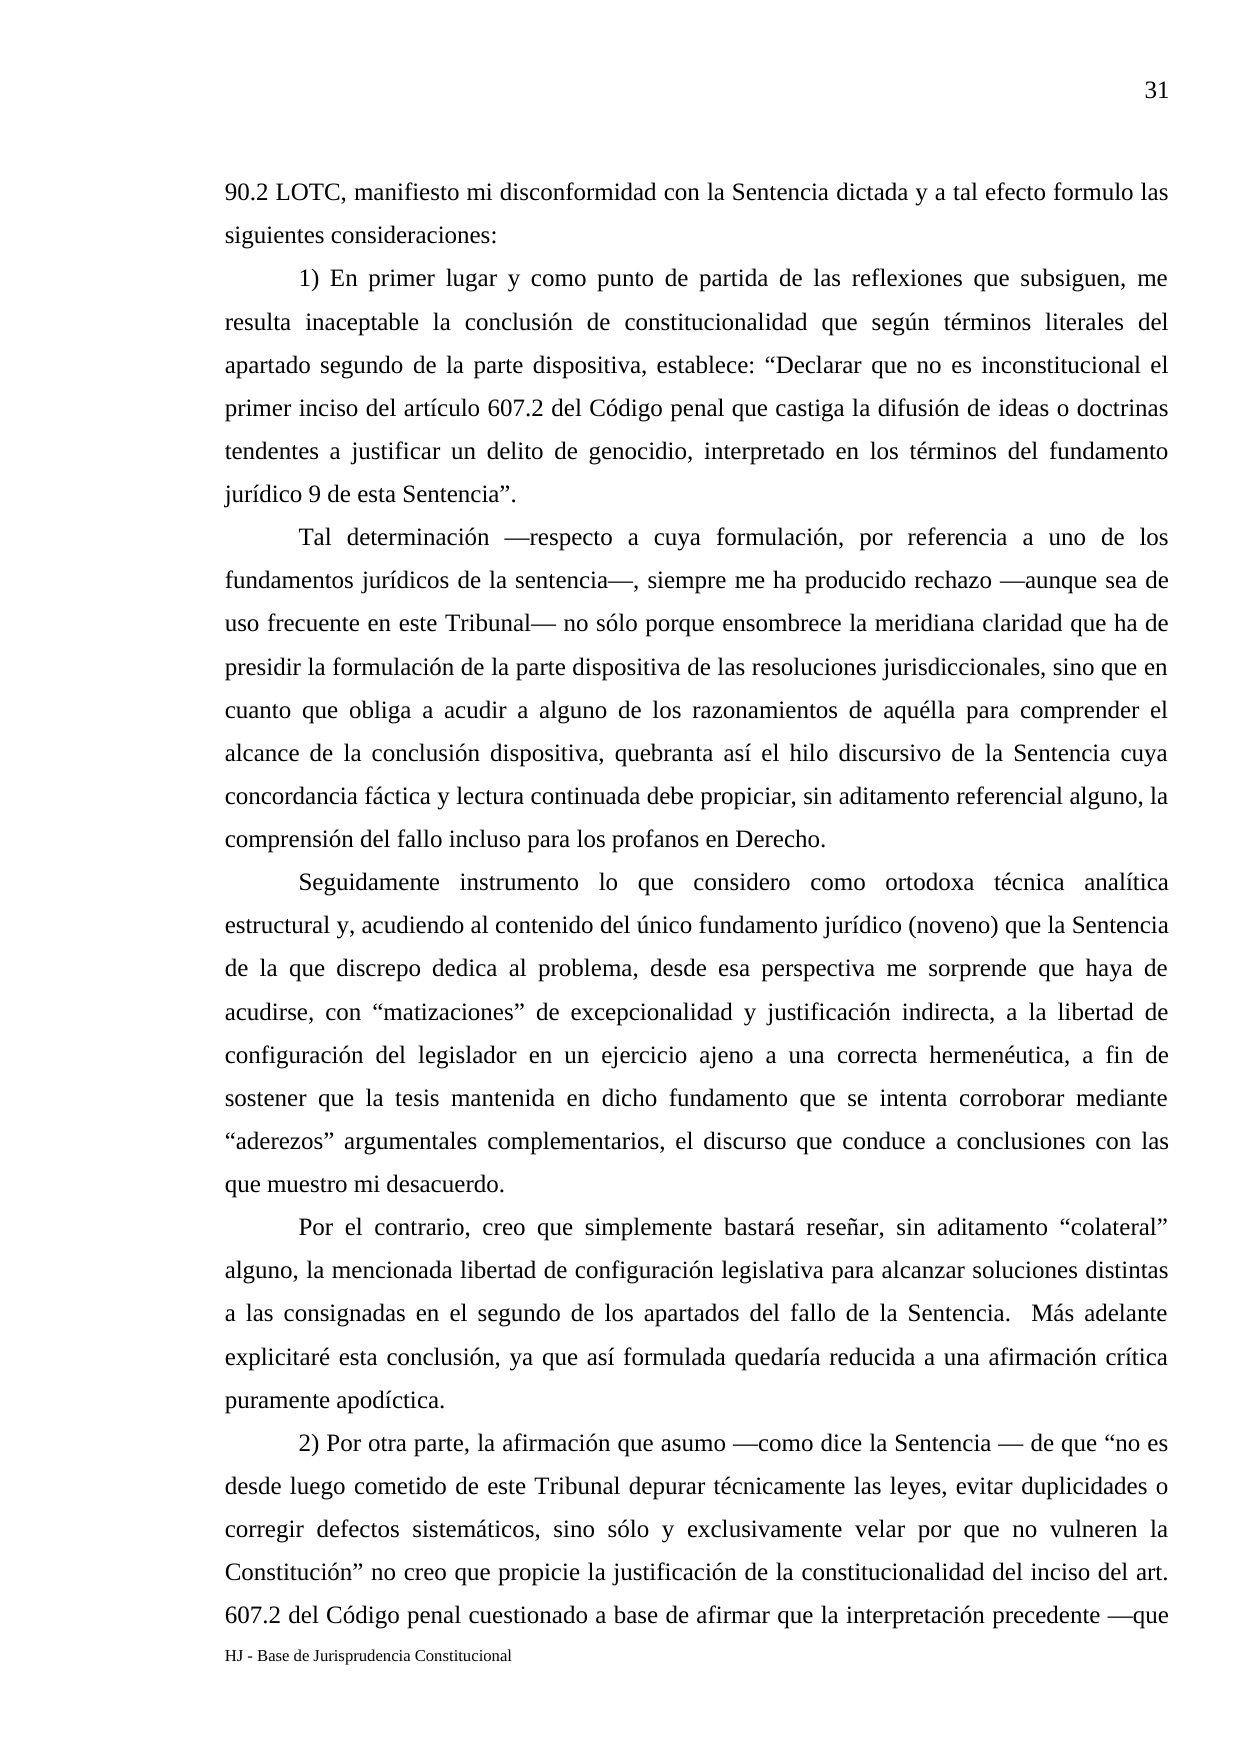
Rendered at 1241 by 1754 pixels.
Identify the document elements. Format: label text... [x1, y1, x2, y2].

text 1) En primer lugar y como punto de partida de las reflexiones que subsiguen, me resulta inaceptable la conclusión de constitucionalidad que según términos literales del apartado segundo de la parte dispositiva, establece: “Declarar que no es inconstitucional el primer inciso del artículo 607.2 del Código penal que castiga la difusión de ideas o doctrinas tendentes a justificar un delito de genocidio, interpretado en los términos del fundamento jurídico 9 de esta Sentencia”. [224, 263, 1169, 508]
text Por el contrario, creo que simplemente bastará reseñar, sin aditamento “colateral” alguno, la mencionada libertad de configuración legislativa para alcanzar soluciones distintas a las consignadas en el segundo de los apartados del fallo de la Sentencia. Más adelante explicitaré esta conclusión, ya que así formulada quedaría reducida a una afirmación crítica puramente apodíctica. [224, 1212, 1169, 1413]
text Seguidamente instrumento lo que considero como ortodoxa técnica analítica estructural y, acudiendo al contenido del único fundamento jurídico (noveno) que la Sentencia de la que discrepo dedica al problema, desde esa perspectiva me sorprende que haya de acudirse, con “matizaciones” de excepcionalidad y justificación indirecta, a la libertad de configuración del legislador en un ejercicio ajeno a una correcta hermenéutica, a fin de sostener que la tesis mantenida en dicho fundamento que se intenta corroborar mediante “aderezos” argumentales complementarios, el discurso que conduce a conclusiones con las que muestro mi desacuerdo. [224, 867, 1169, 1198]
text Tal determinación —respecto a cuya formulación, por referencia a uno de los fundamentos jurídicos de la sentencia—, siempre me ha producido rechazo —aunque sea de uso frecuente en este Tribunal— no sólo porque ensombrece la meridiana claridad que ha de presidir la formulación de la parte dispositiva de las resoluciones jurisdiccionales, sino que en cuanto que obliga a acudir a alguno de los razonamientos de aquélla para comprender el alcance de la conclusión dispositiva, quebranta así el hilo discursivo de la Sentencia cuya concordancia fáctica y lectura continuada debe propiciar, sin aditamento referencial alguno, la comprensión del fallo incluso para los profanos en Derecho. [224, 522, 1169, 853]
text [224, 1428, 1169, 1629]
